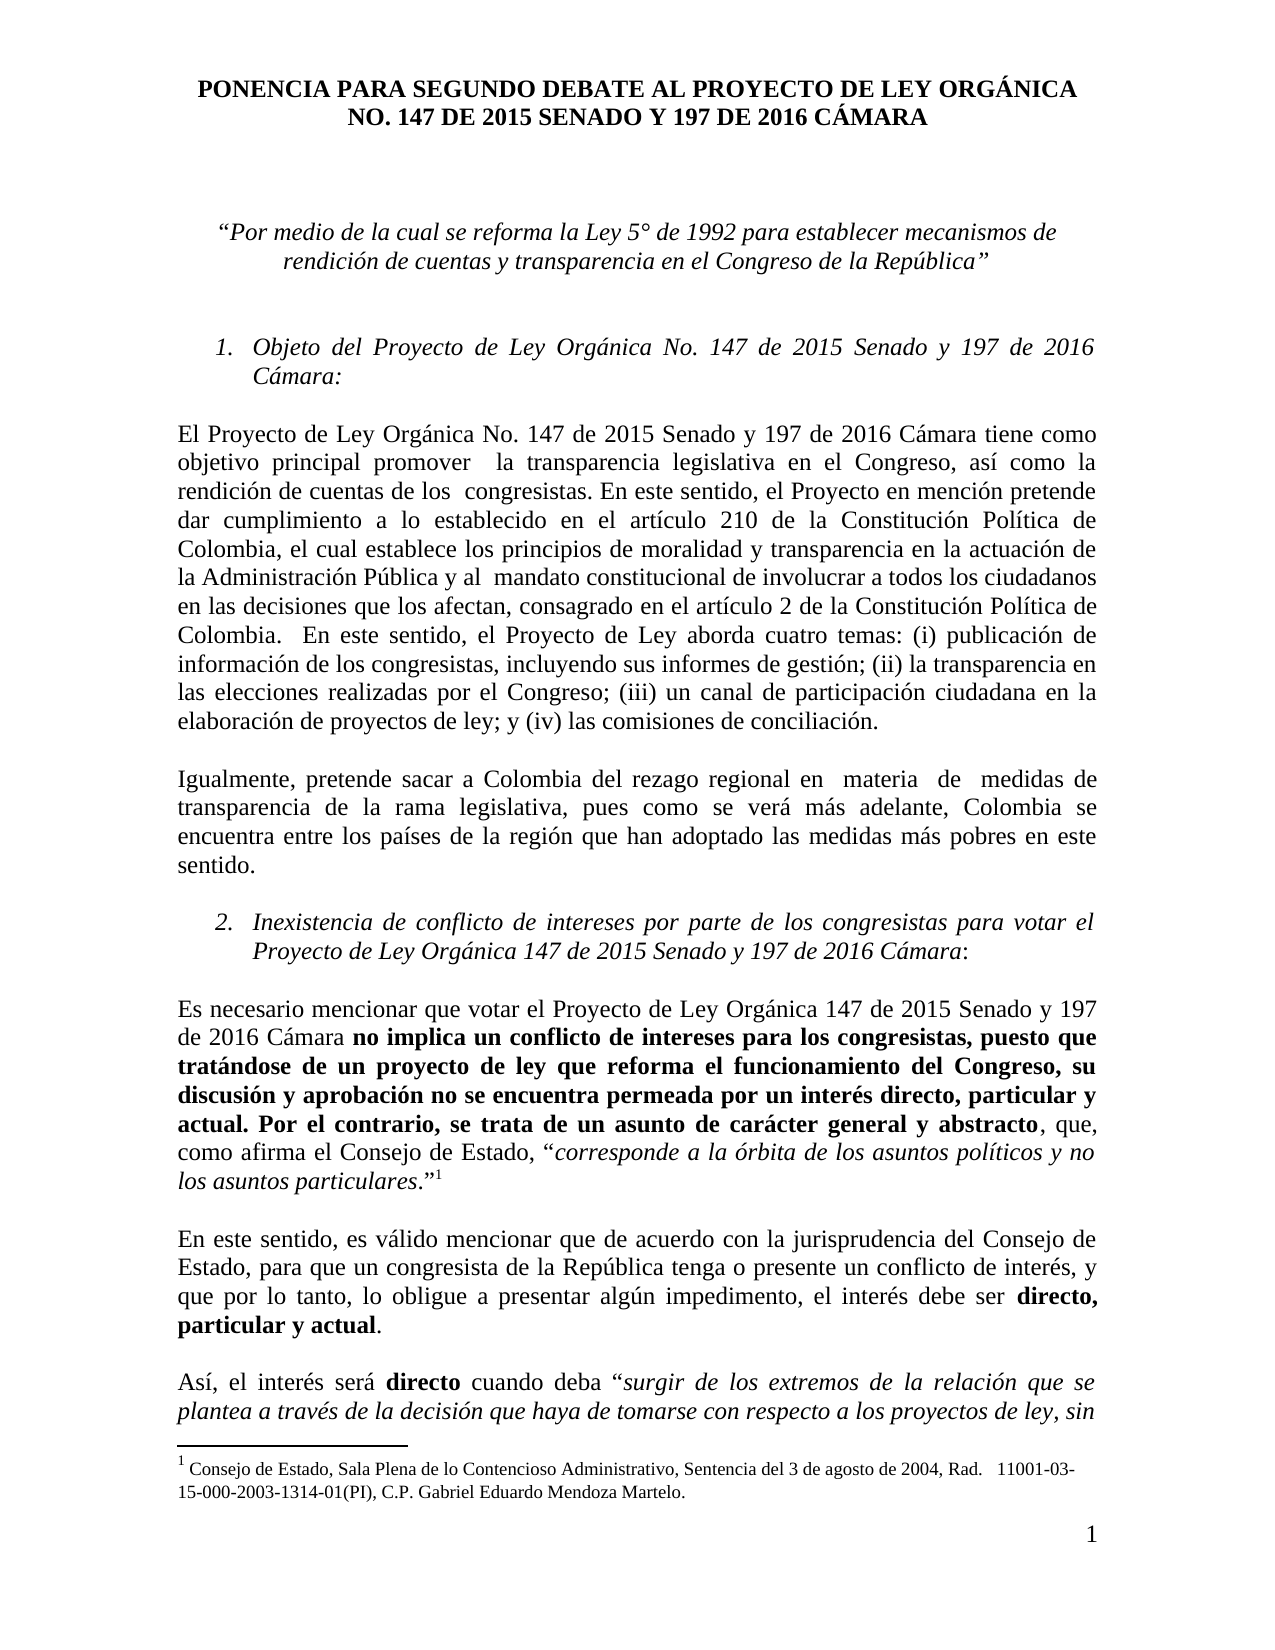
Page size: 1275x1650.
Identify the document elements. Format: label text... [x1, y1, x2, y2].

list Objeto del Proyecto de Ley Orgánica No. 147 de 2015 Senado y 197 de 2016 Cámara: [215, 332, 1098, 390]
text El Proyecto de Ley Orgánica No. 147 de 2015 Senado y 197 de 2016 Cámara tiene como objetivo principal promover la transparencia legislativa en el Congreso, así como la rendición de cuentas de los congresistas. En este sentido, el Proyecto en mención pretende dar cumplimiento a lo establecido en el artículo 210 de la Constitución Política de Colombia, el cual establece los principios de moralidad y transparencia en la actuación de la Administración Pública y al mandato constitucional de involucrar a todos los ciudadanos en las decisiones que los afectan, consagrado en el artículo 2 de la Constitución Política de Colombia. En este sentido, el Proyecto de Ley aborda cuatro temas: (i) publicación de información de los congresistas, incluyendo sus informes de gestión; (ii) la transparencia en las elecciones realizadas por el Congreso; (iii) un canal de participación ciudadana en la elaboración de proyectos de ley; y (iv) las comisiones de conciliación. [177, 419, 1098, 735]
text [177, 1367, 1098, 1425]
text En este sentido, es válido mencionar que de acuerdo con la jurisprudencia del Consejo de Estado, para que un congresista de la República tenga o presente un conflicto de interés, y que por lo tanto, lo obligue a presentar algún impedimento, el interés debe ser directo, particular y actual. [177, 1224, 1098, 1339]
text “Por medio de la cual se reforma la Ley 5° de 1992 para establecer mecanismos de rendición de cuentas y transparencia en el Congreso de la República” [177, 217, 1098, 275]
list Inexistencia de conflicto de intereses por parte de los congresistas para votar el Proyecto de Ley Orgánica 147 de 2015 Senado y 197 de 2016 Cámara: [215, 907, 1098, 965]
text Es necesario mencionar que votar el Proyecto de Ley Orgánica 147 de 2015 Senado y 197 de 2016 Cámara no implica un conflicto de intereses para los congresistas, puesto que tratándose de un proyecto de ley que reforma el funcionamiento del Congreso, su discusión y aprobación no se encuentra permeada por un interés directo, particular y actual. Por el contrario, se trata de un asunto de carácter general y abstracto, que, como afirma el Consejo de Estado, “corresponde a la órbita de los asuntos políticos y no los asuntos particulares.” [177, 994, 1098, 1195]
text Igualmente, pretende sacar a Colombia del rezago regional en materia de medidas de transparencia de la rama legislativa, pues como se verá más adelante, Colombia se encuentra entre los países de la región que han adoptado las medidas más pobres en este sentido. [177, 764, 1098, 879]
